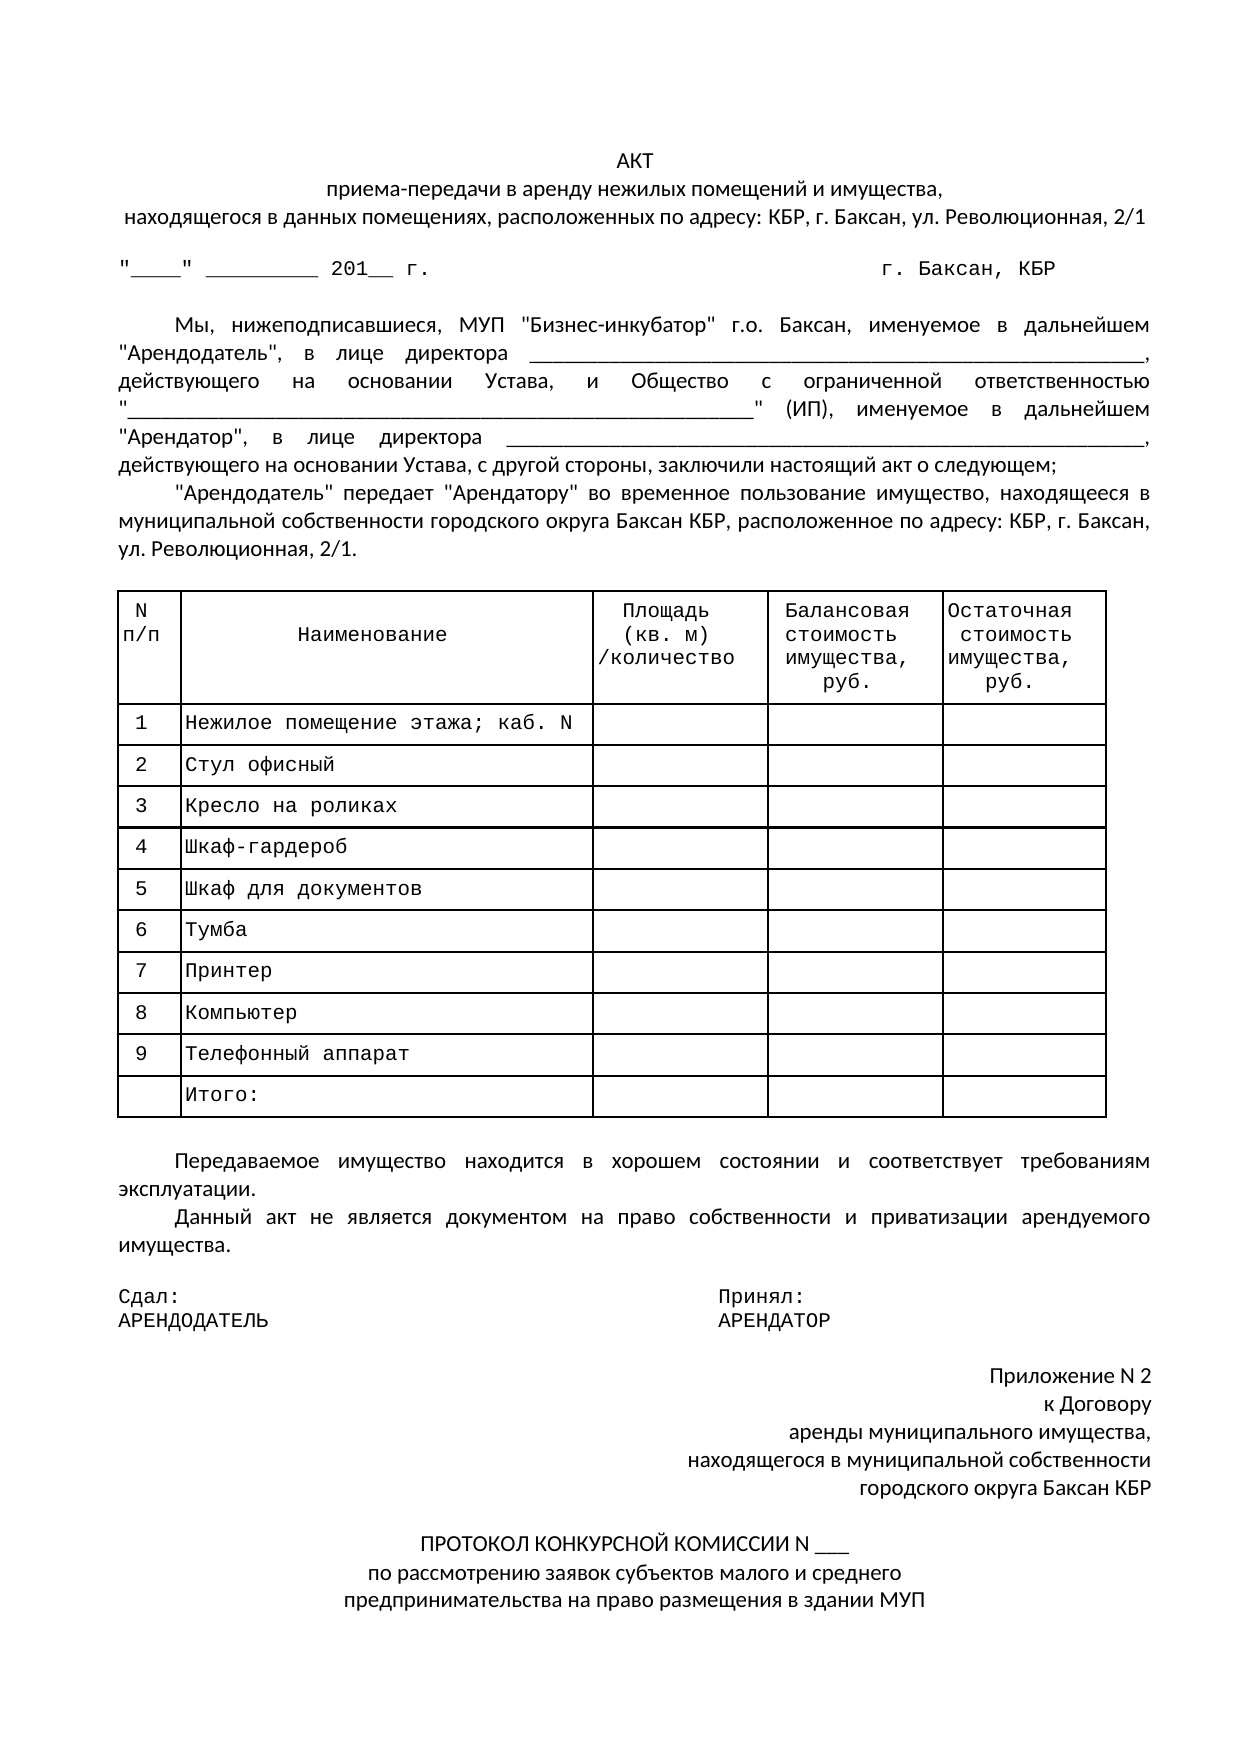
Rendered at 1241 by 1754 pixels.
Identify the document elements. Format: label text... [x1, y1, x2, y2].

text АКТ [118, 146, 1152, 174]
table_header Наименование [182, 592, 592, 702]
table_cell [769, 994, 942, 1033]
text АРЕНДОДАТЕЛЬ АРЕНДАТОР [118, 1310, 1152, 1333]
table_cell [769, 953, 942, 992]
table_cell [594, 829, 767, 868]
table_cell Стул офисный [182, 746, 592, 785]
text Данный акт не является документом на право собственности и приватизации арендуемого имущества. [118, 1202, 1152, 1258]
table_cell 3 [119, 787, 180, 826]
table_cell [769, 746, 942, 785]
text "____" _________ 201__ г. г. Баксан, КБР [118, 258, 1152, 282]
table_cell [119, 1077, 180, 1116]
table_cell 4 [119, 829, 180, 868]
table_cell Шкаф для документов [182, 870, 592, 909]
text Приложение N 2 [118, 1361, 1152, 1389]
table_cell [769, 1077, 942, 1116]
table_cell [944, 1035, 1105, 1074]
text предпринимательства на право размещения в здании МУП [118, 1586, 1152, 1614]
table_cell [944, 746, 1105, 785]
text приема-передачи в аренду нежилых помещений и имущества, [118, 174, 1152, 202]
table_cell Итого: [182, 1077, 592, 1116]
table_cell [594, 1077, 767, 1116]
table_cell [594, 746, 767, 785]
text к Договору [118, 1389, 1152, 1417]
table_cell [769, 705, 942, 744]
table_cell [594, 705, 767, 744]
table_cell 5 [119, 870, 180, 909]
table_cell [769, 870, 942, 909]
table_header Балансовая стоимость имущества, руб. [769, 592, 942, 702]
table_cell 1 [119, 705, 180, 744]
table_cell Принтер [182, 953, 592, 992]
table_cell 2 [119, 746, 180, 785]
text Сдал: Принял: [118, 1286, 1152, 1310]
table_cell Кресло на роликах [182, 787, 592, 826]
table_cell [769, 787, 942, 826]
text находящегося в данных помещениях, расположенных по адресу: КБР, г. Баксан, ул. Революционная, 2/1 [118, 202, 1152, 230]
table_cell 6 [119, 911, 180, 951]
table_cell [594, 911, 767, 951]
table_cell Шкаф-гардероб [182, 829, 592, 868]
table_cell [944, 953, 1105, 992]
table_cell [944, 870, 1105, 909]
table_cell Нежилое помещение этажа; каб. N [182, 705, 592, 744]
table_cell [594, 953, 767, 992]
table_cell [769, 829, 942, 868]
table_cell 8 [119, 994, 180, 1033]
text находящегося в муниципальной собственности [118, 1446, 1152, 1473]
table_cell [944, 787, 1105, 826]
table_cell Телефонный аппарат [182, 1035, 592, 1074]
text Передаваемое имущество находится в хорошем состоянии и соответствует требованиям эксплуатации. [118, 1146, 1152, 1202]
text ПРОТОКОЛ КОНКУРСНОЙ КОМИССИИ N ___ [118, 1529, 1152, 1558]
table_header N п/п [119, 592, 180, 702]
table_header Остаточная стоимость имущества, руб. [944, 592, 1105, 702]
table_cell [769, 911, 942, 951]
table_cell [769, 1035, 942, 1074]
table_cell [944, 994, 1105, 1033]
table_cell Компьютер [182, 994, 592, 1033]
table_cell 7 [119, 953, 180, 992]
table_cell [594, 787, 767, 826]
table_cell [944, 705, 1105, 744]
table_cell [944, 911, 1105, 951]
table_cell [944, 1077, 1105, 1116]
text по рассмотрению заявок субъектов малого и среднего [118, 1558, 1152, 1586]
table_cell [594, 994, 767, 1033]
table_cell [594, 870, 767, 909]
table_cell Тумба [182, 911, 592, 951]
table_cell 9 [119, 1035, 180, 1074]
table_cell [944, 829, 1105, 868]
text Мы, нижеподписавшиеся, МУП "Бизнес-инкубатор" г.о. Баксан, именуемое в дальнейшем "Арендодатель", в лице директора ______________________________________________________, действующего на основании Устава, и Общество с ограниченной ответственностью "_______________________________________________________" (ИП), именуемое в дальнейшем "Арендатор", в лице директора ________________________________________________________, действующего на основании Устава, с другой стороны, заключили настоящий акт о следующем; [118, 310, 1152, 478]
table_cell [594, 1035, 767, 1074]
table_header Площадь (кв. м) /количество [594, 592, 767, 702]
text "Арендодатель" передает "Арендатору" во временное пользование имущество, находящееся в муниципальной собственности городского округа Баксан КБР, расположенное по адресу: КБР, г. Баксан, ул. Революционная, 2/1. [118, 478, 1152, 562]
text городского округа Баксан КБР [118, 1473, 1152, 1502]
text аренды муниципального имущества, [118, 1417, 1152, 1446]
